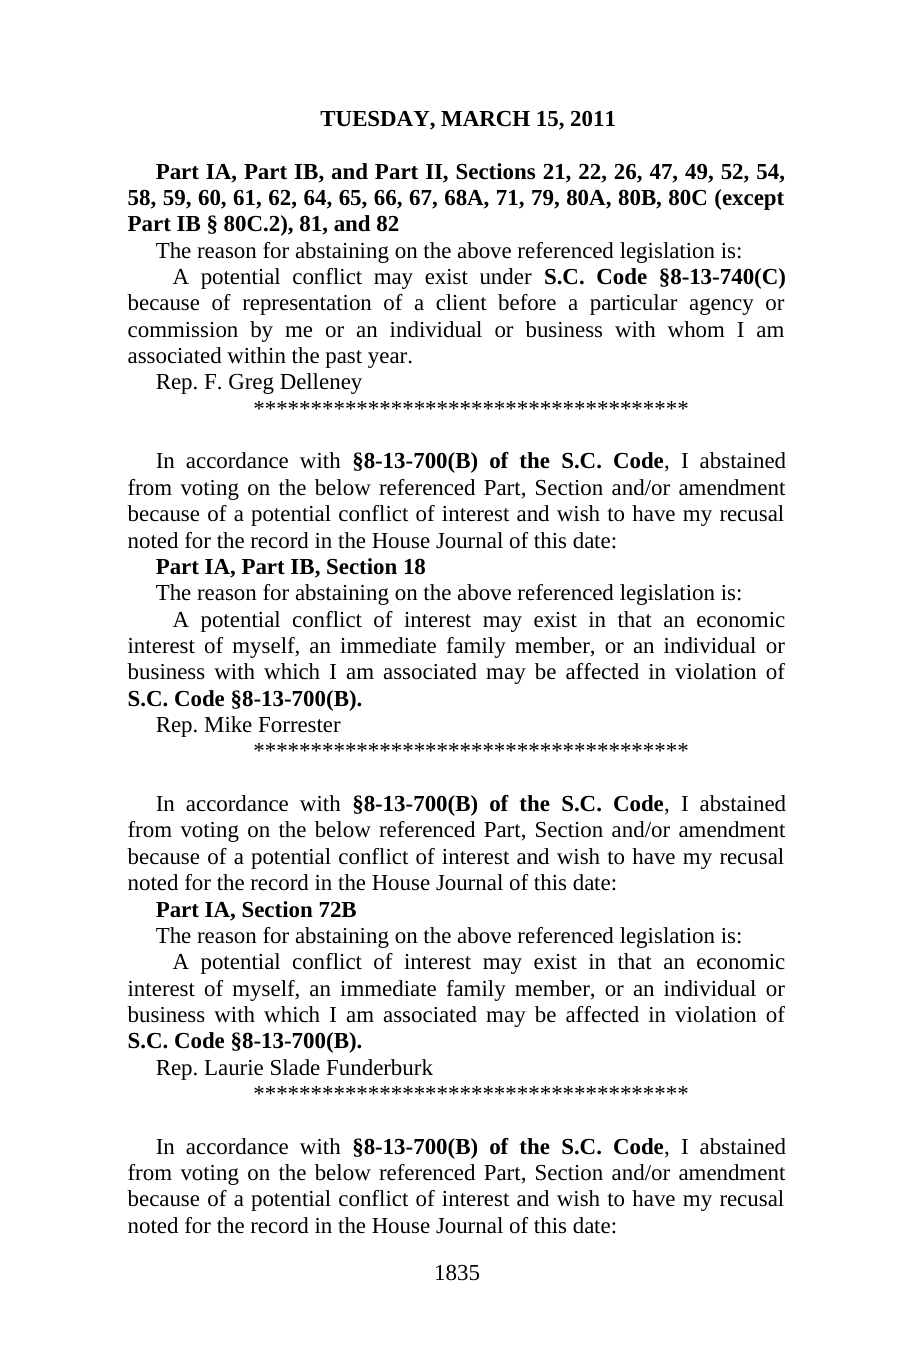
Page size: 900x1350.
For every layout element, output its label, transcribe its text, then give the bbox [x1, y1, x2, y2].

text Part IA, Part IB, Section 18 [127, 553, 786, 579]
text The reason for abstaining on the above referenced legislation is: [127, 579, 786, 606]
text A potential conflict may exist under S.C. Code §8-13-740(C) because of representation of a client before a particular agency or commission by me or an individual or business with whom I am associated within the past year. [127, 263, 786, 368]
text The reason for abstaining on the above referenced legislation is: [127, 237, 786, 263]
text ************************************** [127, 395, 786, 421]
text Rep. Mike Forrester [127, 711, 786, 737]
text Part IA, Section 72B [127, 896, 786, 922]
text Rep. Laurie Slade Funderburk [127, 1054, 786, 1080]
text Rep. F. Greg Delleney [127, 368, 786, 395]
text ************************************** [127, 1080, 786, 1106]
text Part IA, Part IB, and Part II, Sections 21, 22, 26, 47, 49, 52, 54, 58, 59, 60, 61, 62, 64, 65, 66, 67, 68A, 71, 79, 80A, 80B, 80C (except Part IB § 80C.2), 81, and 82 [127, 158, 786, 237]
text The reason for abstaining on the above referenced legislation is: [127, 922, 786, 948]
text ************************************** [127, 737, 786, 764]
